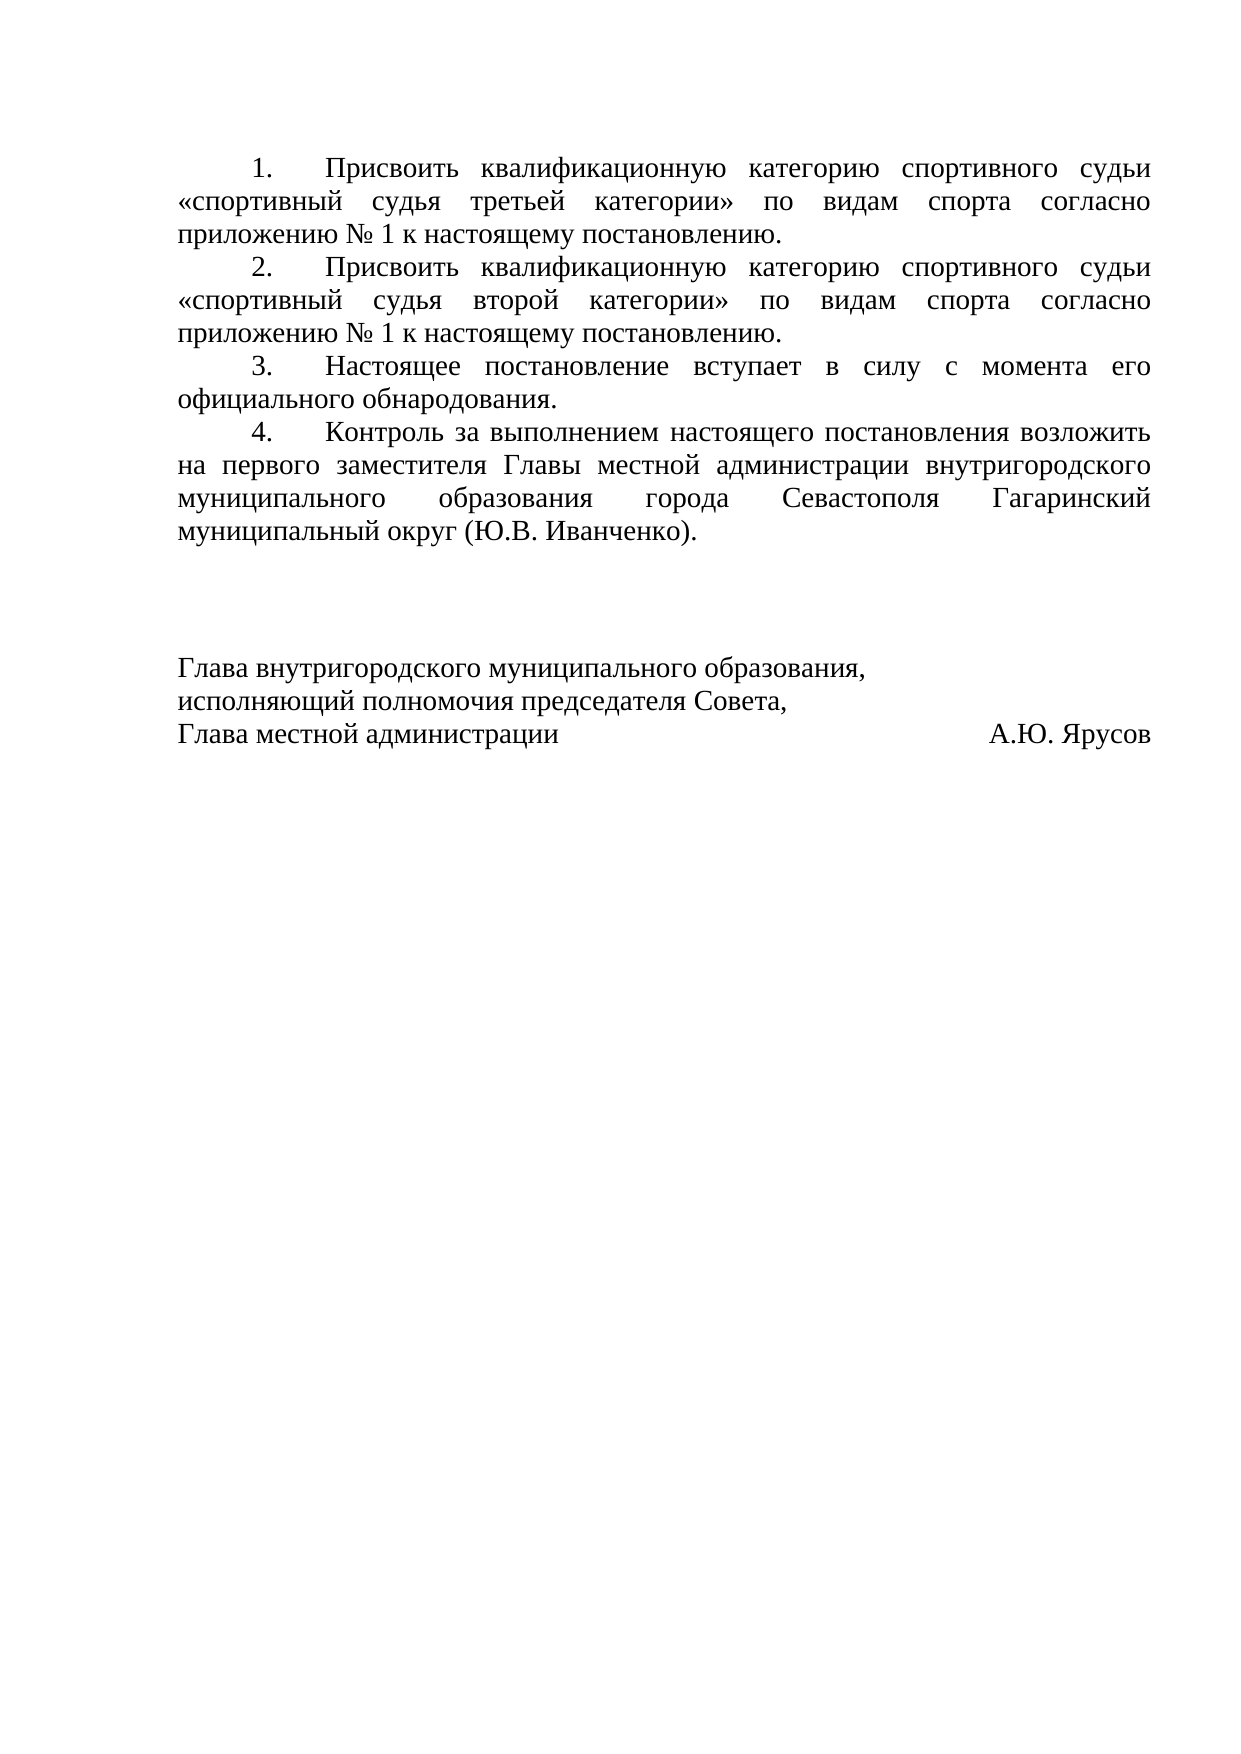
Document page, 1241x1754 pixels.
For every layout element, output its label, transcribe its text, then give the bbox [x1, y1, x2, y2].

text Глава местной администрации А.Ю. Ярусов [177, 717, 1152, 750]
list Контроль за выполнением настоящего постановления возложить на первого заместителя Главы местной администрации внутригородского муниципального образования города Севастополя Гагаринский муниципальный округ (Ю.В. Иванченко). [177, 415, 1152, 547]
list Присвоить квалификационную категорию спортивного судьи «спортивный судья третьей категории» по видам спорта согласно приложению № 1 к настоящему постановлению. [177, 151, 1152, 250]
text Глава внутригородского муниципального образования, [177, 651, 1152, 684]
list Присвоить квалификационную категорию спортивного судьи «спортивный судья второй категории» по видам спорта согласно приложению № 1 к настоящему постановлению. [177, 250, 1152, 349]
text исполняющий полномочия председателя Совета, [177, 684, 1152, 717]
list Настоящее постановление вступает в силу с момента его официального обнародования. [177, 349, 1152, 415]
